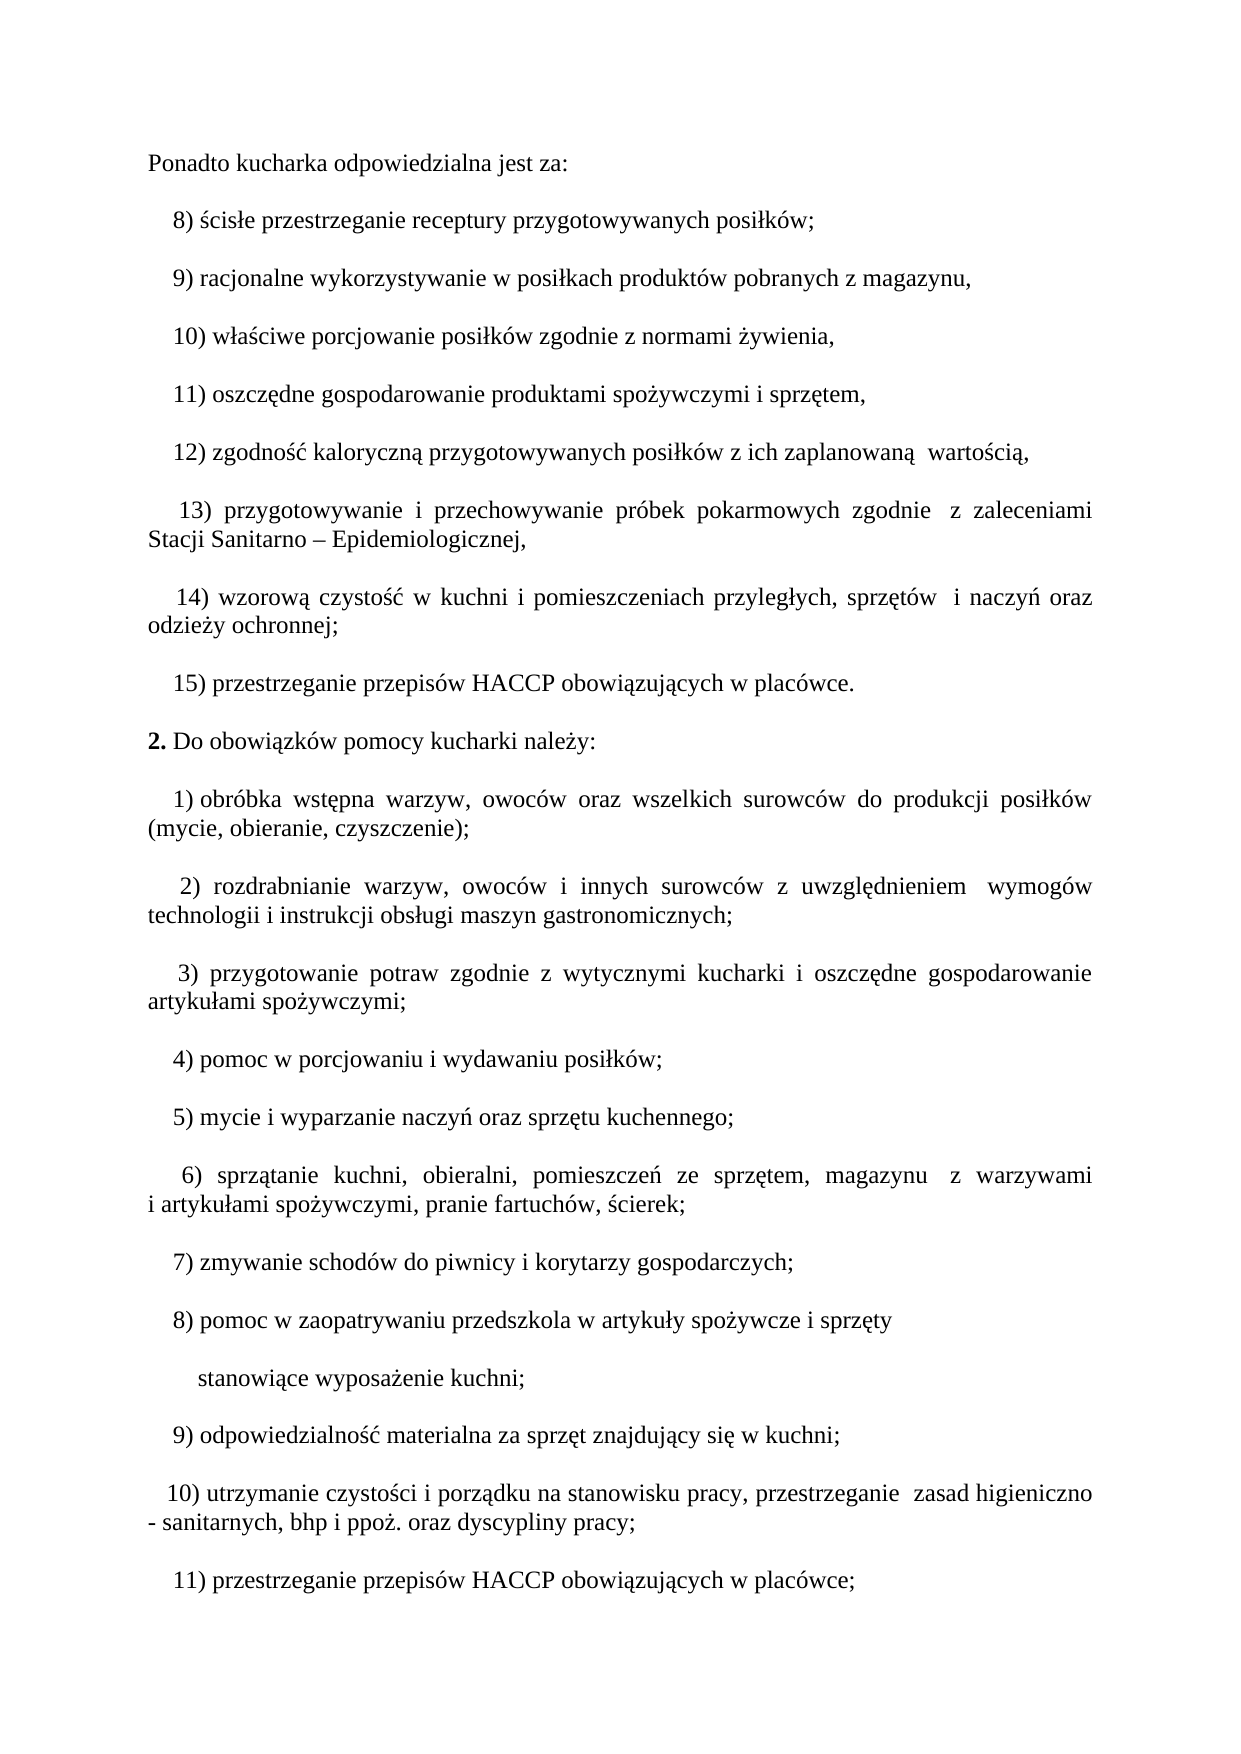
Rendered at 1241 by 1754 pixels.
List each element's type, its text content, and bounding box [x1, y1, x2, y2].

text 11) przestrzeganie przepisów HACCP obowiązujących w placówce; [148, 1565, 1093, 1594]
text 12) zgodność kaloryczną przygotowywanych posiłków z ich zaplanowaną wartością, [148, 437, 1093, 466]
text Ponadto kucharka odpowiedzialna jest za: [148, 148, 1093, 176]
text 9) odpowiedzialność materialna za sprzęt znajdujący się w kuchni; [148, 1421, 1093, 1449]
text 2) rozdrabnianie warzyw, owoców i innych surowców z uwzględnieniem wymogów technologii i instrukcji obsługi maszyn gastronomicznych; [148, 871, 1093, 928]
text 4) pomoc w porcjowaniu i wydawaniu posiłków; [148, 1044, 1093, 1073]
text stanowiące wyposażenie kuchni; [148, 1363, 1093, 1391]
text 8) ścisłe przestrzeganie receptury przygotowywanych posiłków; [148, 206, 1093, 234]
text 6) sprzątanie kuchni, obieralni, pomieszczeń ze sprzętem, magazynu z warzywami i artykułami spożywczymi, pranie fartuchów, ścierek; [148, 1160, 1093, 1218]
text 2. Do obowiązków pomocy kucharki należy: [148, 726, 1093, 755]
text 10) właściwe porcjowanie posiłków zgodnie z normami żywienia, [148, 321, 1093, 350]
text 5) mycie i wyparzanie naczyń oraz sprzętu kuchennego; [148, 1102, 1093, 1131]
text 7) zmywanie schodów do piwnicy i korytarzy gospodarczych; [148, 1247, 1093, 1276]
text 8) pomoc w zaopatrywaniu przedszkola w artykuły spożywcze i sprzęty [148, 1305, 1093, 1333]
text 3) przygotowanie potraw zgodnie z wytycznymi kucharki i oszczędne gospodarowanie artykułami spożywczymi; [148, 958, 1093, 1015]
text 9) racjonalne wykorzystywanie w posiłkach produktów pobranych z magazynu, [148, 263, 1093, 292]
text 10) utrzymanie czystości i porządku na stanowisku pracy, przestrzeganie zasad higieniczno - sanitarnych, bhp i ppoż. oraz dyscypliny pracy; [148, 1478, 1093, 1536]
text 11) oszczędne gospodarowanie produktami spożywczymi i sprzętem, [148, 379, 1093, 408]
text 1) obróbka wstępna warzyw, owoców oraz wszelkich surowców do produkcji posiłków (mycie, obieranie, czyszczenie); [148, 784, 1093, 842]
text 13) przygotowywanie i przechowywanie próbek pokarmowych zgodnie z zaleceniami Stacji Sanitarno – Epidemiologicznej, [148, 495, 1093, 553]
text 14) wzorową czystość w kuchni i pomieszczeniach przyległych, sprzętów i naczyń oraz odzieży ochronnej; [148, 582, 1093, 639]
text 15) przestrzeganie przepisów HACCP obowiązujących w placówce. [148, 668, 1093, 697]
